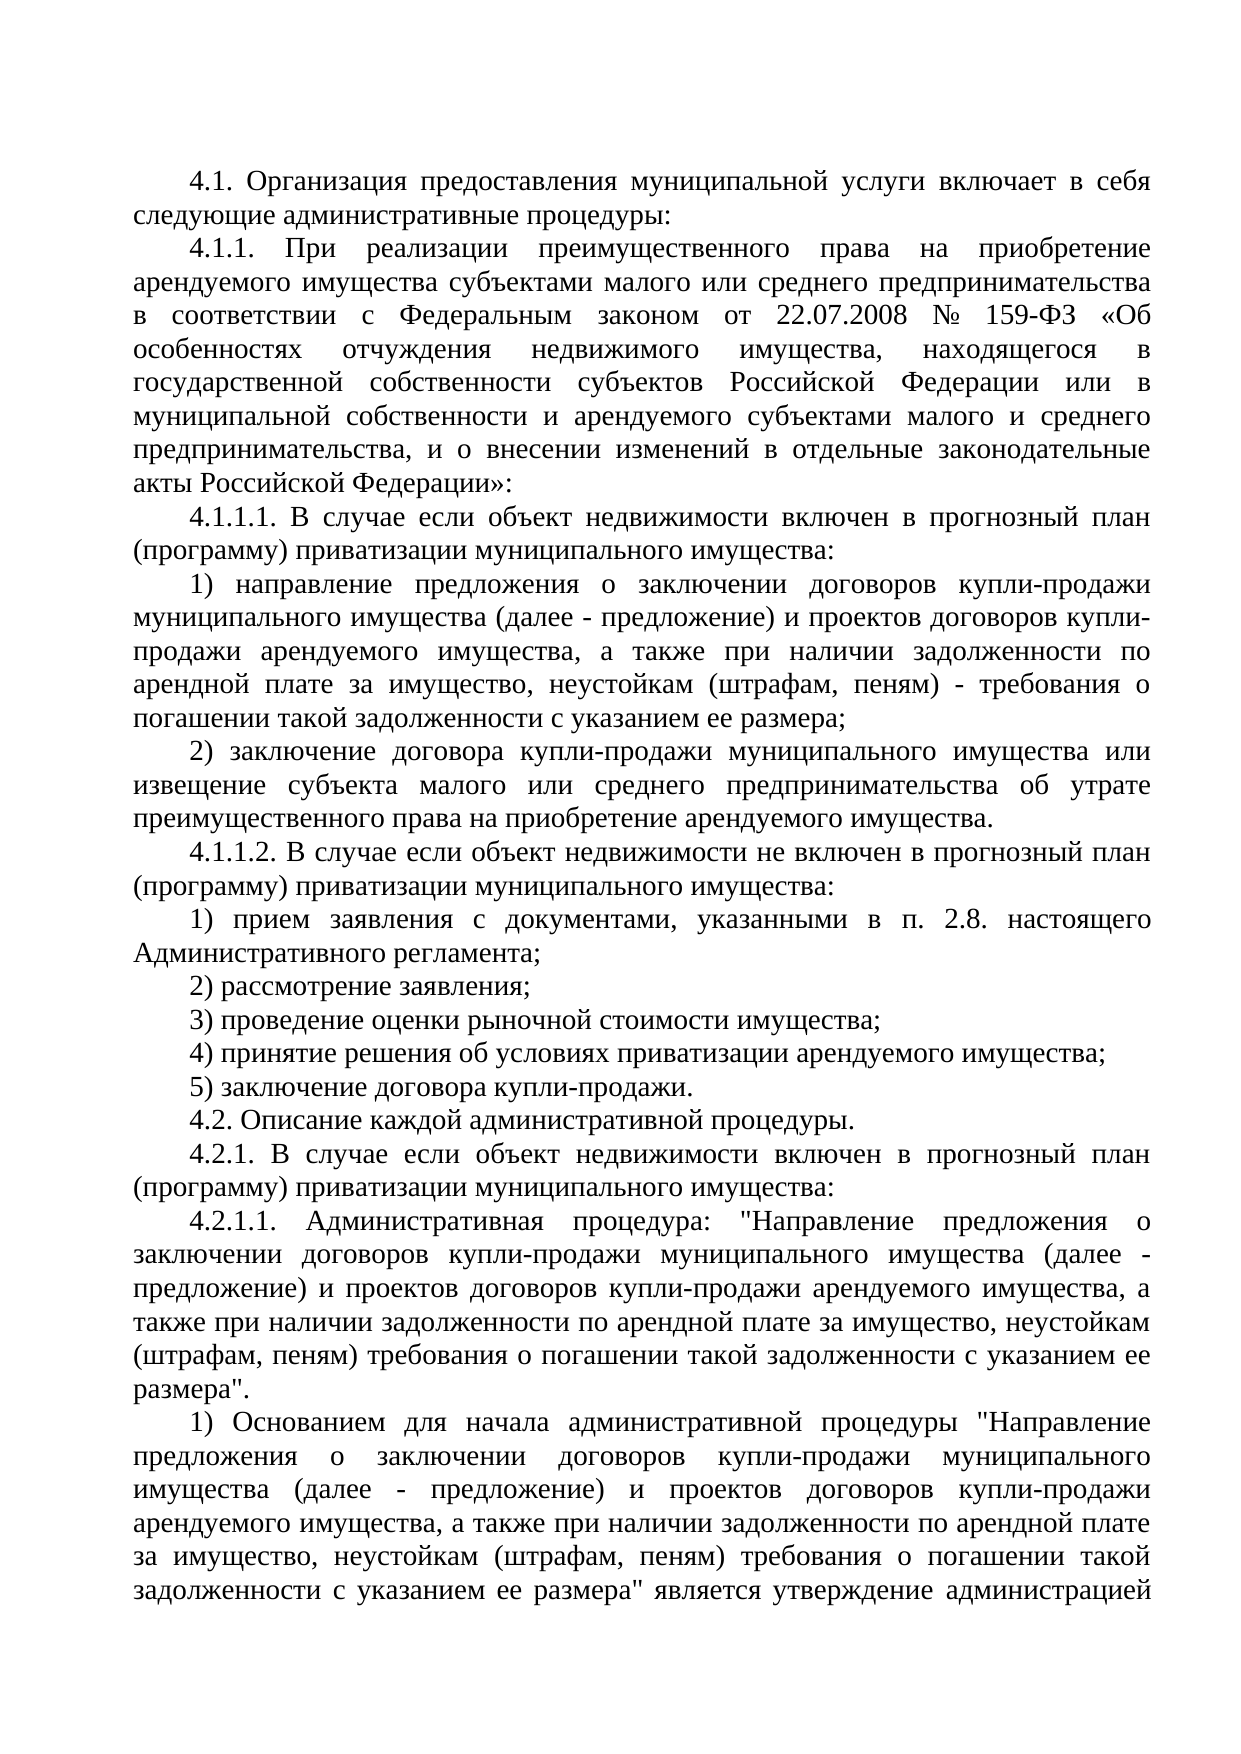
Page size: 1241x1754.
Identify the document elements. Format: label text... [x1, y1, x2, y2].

text 4.1.1.2. В случае если объект недвижимости не включен в прогнозный план (программу) приватизации муниципального имущества: [133, 834, 1152, 901]
text 4.2. Описание каждой административной процедуры. [133, 1102, 1152, 1136]
text 3) проведение оценки рыночной стоимости имущества; [133, 1002, 1152, 1035]
text 4.1.1.1. В случае если объект недвижимости включен в прогнозный план (программу) приватизации муниципального имущества: [133, 499, 1152, 566]
text 2) заключение договора купли-продажи муниципального имущества или извещение субъекта малого или среднего предпринимательства об утрате преимущественного права на приобретение арендуемого имущества. [133, 733, 1152, 834]
text 4.2.1.1. Административная процедура: "Направление предложения о заключении договоров купли-продажи муниципального имущества (далее - предложение) и проектов договоров купли-продажи арендуемого имущества, а также при наличии задолженности по арендной плате за имущество, неустойкам (штрафам, пеням) требования о погашении такой задолженности с указанием ее размера". [133, 1203, 1152, 1404]
text 1) направление предложения о заключении договоров купли-продажи муниципального имущества (далее - предложение) и проектов договоров купли-продажи арендуемого имущества, а также при наличии задолженности по арендной плате за имущество, неустойкам (штрафам, пеням) - требования о погашении такой задолженности с указанием ее размера; [133, 566, 1152, 733]
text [133, 1404, 1152, 1606]
text 1) прием заявления с документами, указанными в п. 2.8. настоящего Административного регламента; [133, 901, 1152, 968]
text 4.1.1. При реализации преимущественного права на приобретение арендуемого имущества субъектами малого или среднего предпринимательства в соответствии с Федеральным законом от 22.07.2008 № 159-ФЗ «Об особенностях отчуждения недвижимого имущества, находящегося в государственной собственности субъектов Российской Федерации или в муниципальной собственности и арендуемого субъектами малого и среднего предпринимательства, и о внесении изменений в отдельные законодательные акты Российской Федерации»: [133, 230, 1152, 499]
text 5) заключение договора купли-продажи. [133, 1069, 1152, 1102]
text 4.2.1. В случае если объект недвижимости включен в прогнозный план (программу) приватизации муниципального имущества: [133, 1136, 1152, 1203]
text 4) принятие решения об условиях приватизации арендуемого имущества; [133, 1035, 1152, 1069]
text 4.1. Организация предоставления муниципальной услуги включает в себя следующие административные процедуры: [133, 163, 1152, 230]
text 2) рассмотрение заявления; [133, 968, 1152, 1002]
